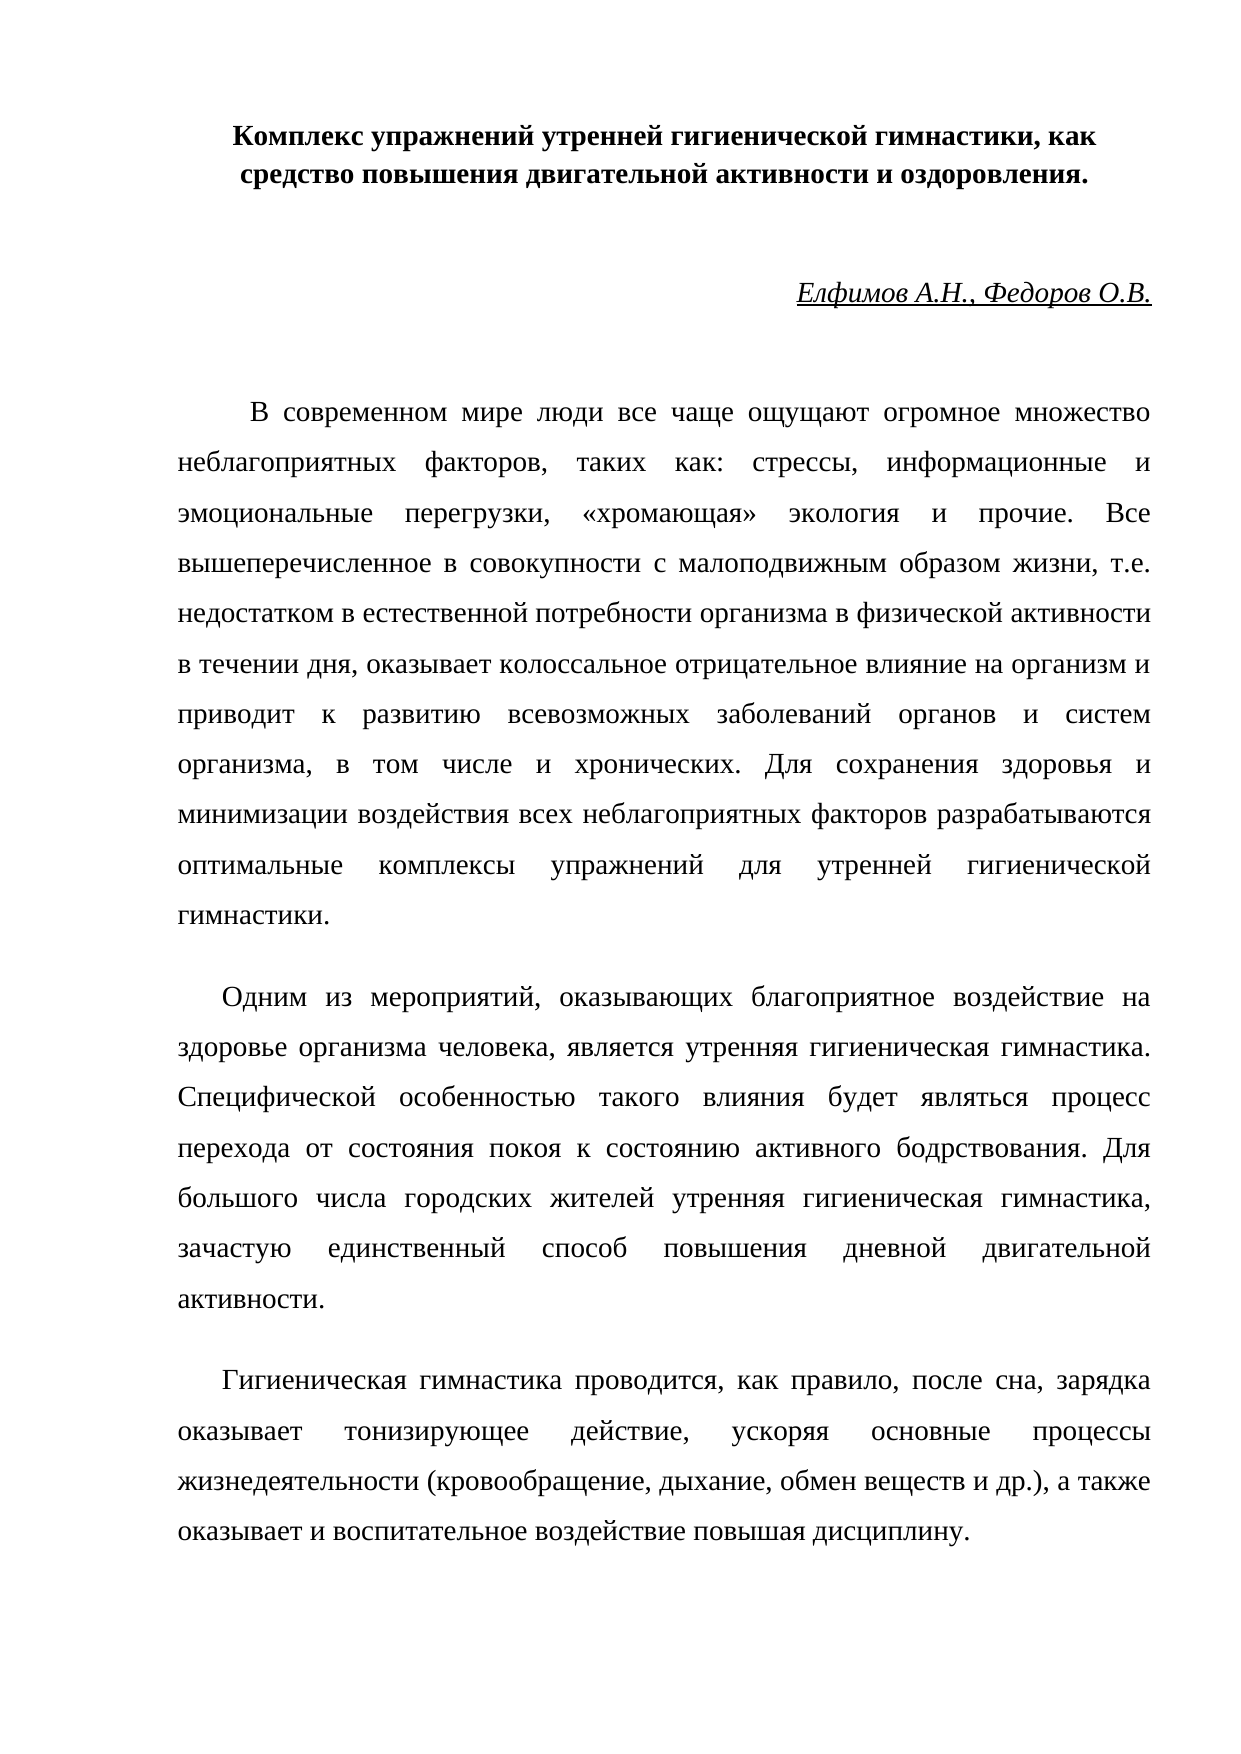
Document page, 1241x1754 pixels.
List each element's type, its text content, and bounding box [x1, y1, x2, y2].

text Елфимов А.Н., Федоров О.В. [177, 275, 1152, 309]
text Гигиеническая гимнастика проводится, как правило, после сна, зарядка оказывает тонизирующее действие, ускоряя основные процессы жизнедеятельности (кровообращение, дыхание, обмен веществ и др.), а также оказывает и воспитательное воздействие повышая дисциплину. [177, 1362, 1152, 1547]
text Одним из мероприятий, оказывающих благоприятное воздействие на здоровье организма человека, является утренняя гигиеническая гимнастика. Специфической особенностью такого влияния будет являться процесс перехода от состояния покоя к состоянию активного бодрствования. Для большого числа городских жителей утренняя гигиеническая гимнастика, зачастую единственный способ повышения дневной двигательной активности. [177, 979, 1152, 1314]
text Комплекс упражнений утренней гигиенической гимнастики, как средство повышения двигательной активности и оздоровления. [177, 118, 1152, 190]
text В современном мире люди все чаще ощущают огромное множество неблагоприятных факторов, таких как: стрессы, информационные и эмоциональные перегрузки, «хромающая» экология и прочие. Все вышеперечисленное в совокупности с малоподвижным образом жизни, т.е. недостатком в естественной потребности организма в физической активности в течении дня, оказывает колоссальное отрицательное влияние на организм и приводит к развитию всевозможных заболеваний органов и систем организма, в том числе и хронических. Для сохранения здоровья и минимизации воздействия всех неблагоприятных факторов разрабатываются оптимальные комплексы упражнений для утренней гигиенической гимнастики. [177, 394, 1152, 931]
